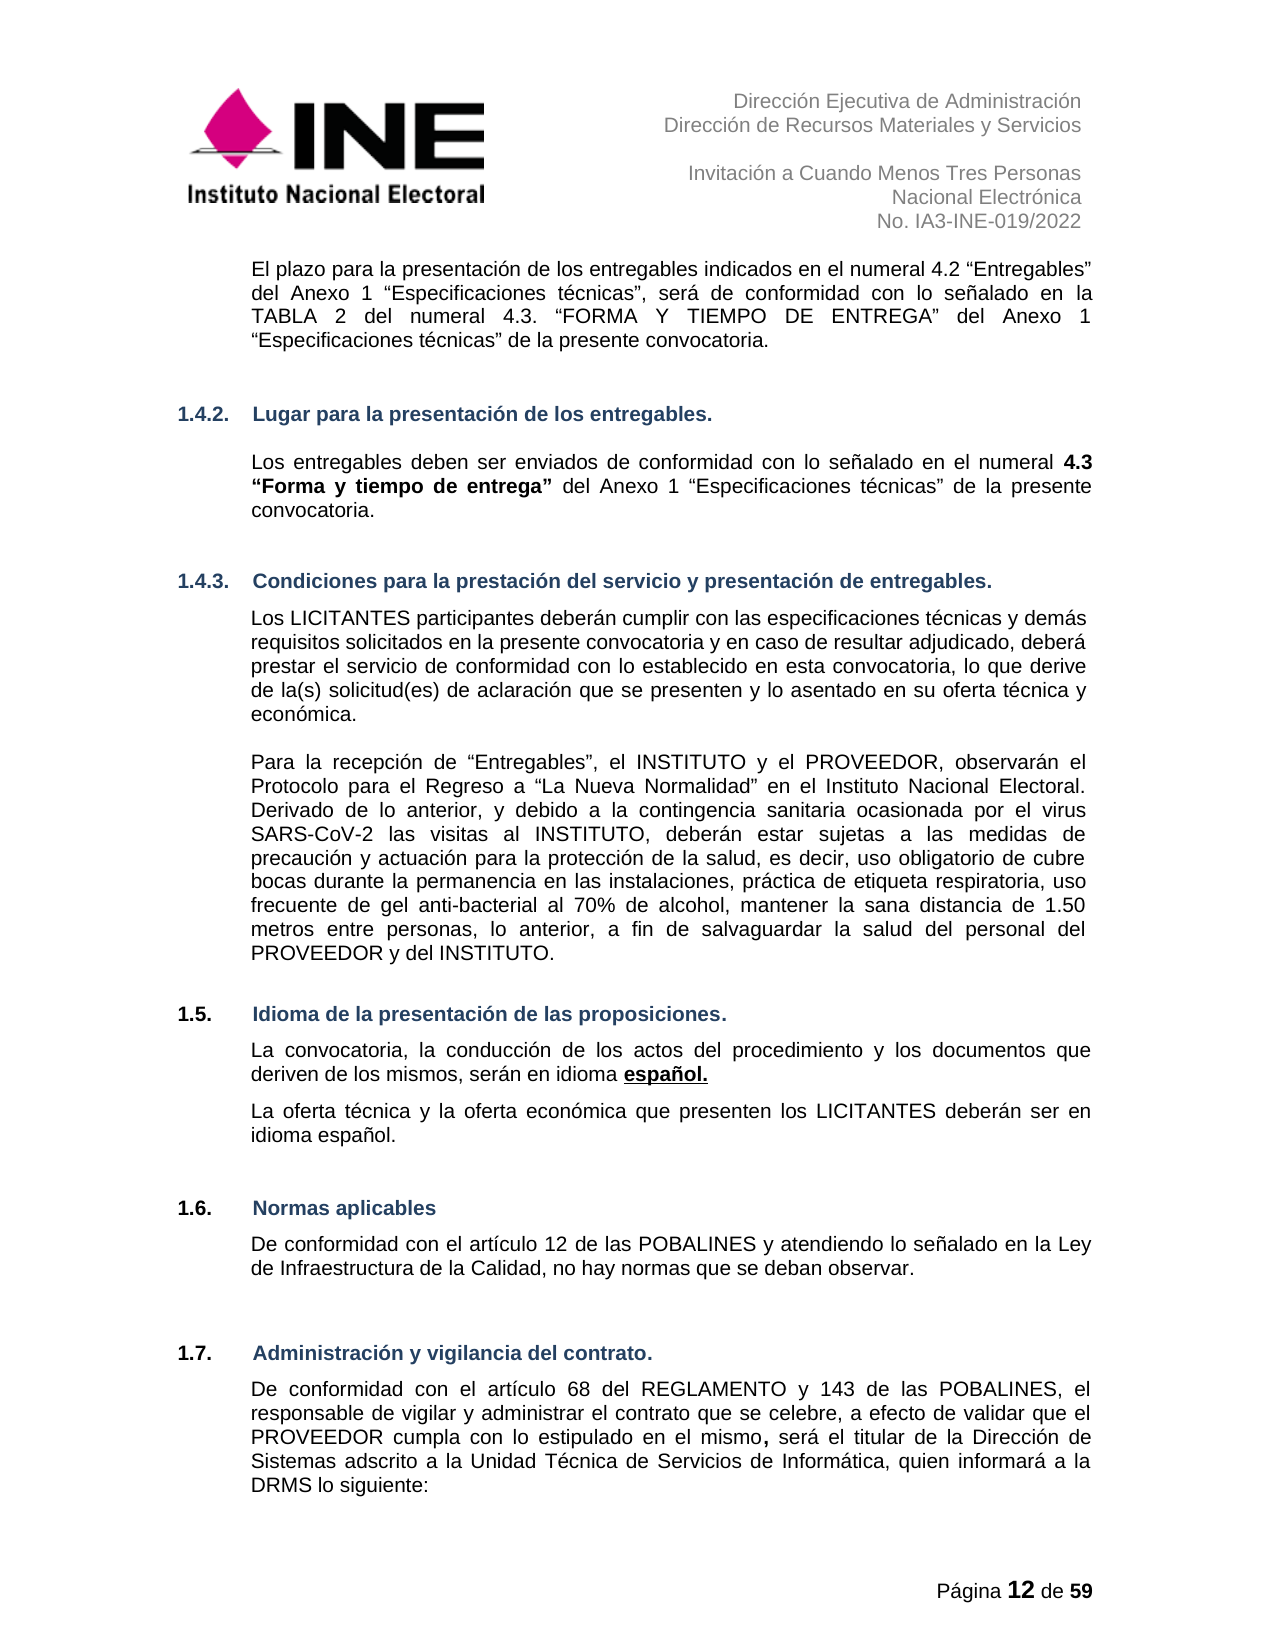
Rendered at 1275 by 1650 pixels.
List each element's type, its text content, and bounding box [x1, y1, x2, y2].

subtitle Condiciones para la prestación del servicio y presentación de entregables. [177, 569, 1092, 593]
picture [188, 88, 484, 203]
text La oferta técnica y la oferta económica que presenten los LICITANTES deberán ser en idioma español. [251, 1098, 1092, 1146]
list Los LICITANTES participantes deberán cumplir con las especificaciones técnicas y demás requisitos solicitados en la presente convocatoria y en caso de resultar adjudicado, deberá prestar el servicio de conformidad con lo establecido en esta convocatoria, lo que derive de la(s) solicitud(es) de aclaración que se presenten y lo asentado en su oferta técnica y económica. [251, 606, 1087, 726]
text El plazo para la presentación de los entregables indicados en el numeral 4.2 “Entregables” del Anexo 1 “Especificaciones técnicas”, será de conformidad con lo señalado en la TABLA 2 del numeral 4.3. “FORMA Y TIEMPO DE ENTREGA” del Anexo 1 “Especificaciones técnicas” de la presente convocatoria. [251, 256, 1092, 352]
subtitle Idioma de la presentación de las proposiciones. [177, 1002, 1092, 1026]
text De conformidad con el artículo 68 del REGLAMENTO y 143 de las POBALINES, el responsable de vigilar y administrar el contrato que se celebre, a efecto de validar que el PROVEEDOR cumpla con lo estipulado en el mismo, será el titular de la Dirección de Sistemas adscrito a la Unidad Técnica de Servicios de Informática, quien informará a la DRMS lo siguiente: [251, 1377, 1092, 1497]
list De conformidad con el artículo 12 de las POBALINES y atendiendo lo señalado en la Ley de Infraestructura de la Calidad, no hay normas que se deban observar. [251, 1232, 1092, 1280]
subtitle Lugar para la presentación de los entregables. [177, 402, 1092, 426]
text Los entregables deben ser enviados de conformidad con lo señalado en el numeral 4.3 “Forma y tiempo de entrega” del Anexo 1 “Especificaciones técnicas” de la presente convocatoria. [251, 449, 1092, 521]
subtitle Normas aplicables [177, 1195, 1092, 1219]
list Para la recepción de “Entregables”, el INSTITUTO y el PROVEEDOR, observarán el Protocolo para el Regreso a “La Nueva Normalidad” en el Instituto Nacional Electoral. Derivado de lo anterior, y debido a la contingencia sanitaria ocasionada por el virus SARS-CoV-2 las visitas al INSTITUTO, deberán estar sujetas a las medidas de precaución y actuación para la protección de la salud, es decir, uso obligatorio de cubre bocas durante la permanencia en las instalaciones, práctica de etiqueta respiratoria, uso frecuente de gel anti-bacterial al 70% de alcohol, mantener la sana distancia de 1.50 metros entre personas, lo anterior, a fin de salvaguardar la salud del personal del PROVEEDOR y del INSTITUTO. [251, 749, 1087, 965]
subtitle Administración y vigilancia del contrato. [177, 1340, 1092, 1364]
text La convocatoria, la conducción de los actos del procedimiento y los documentos que deriven de los mismos, serán en idioma español. [251, 1038, 1092, 1086]
